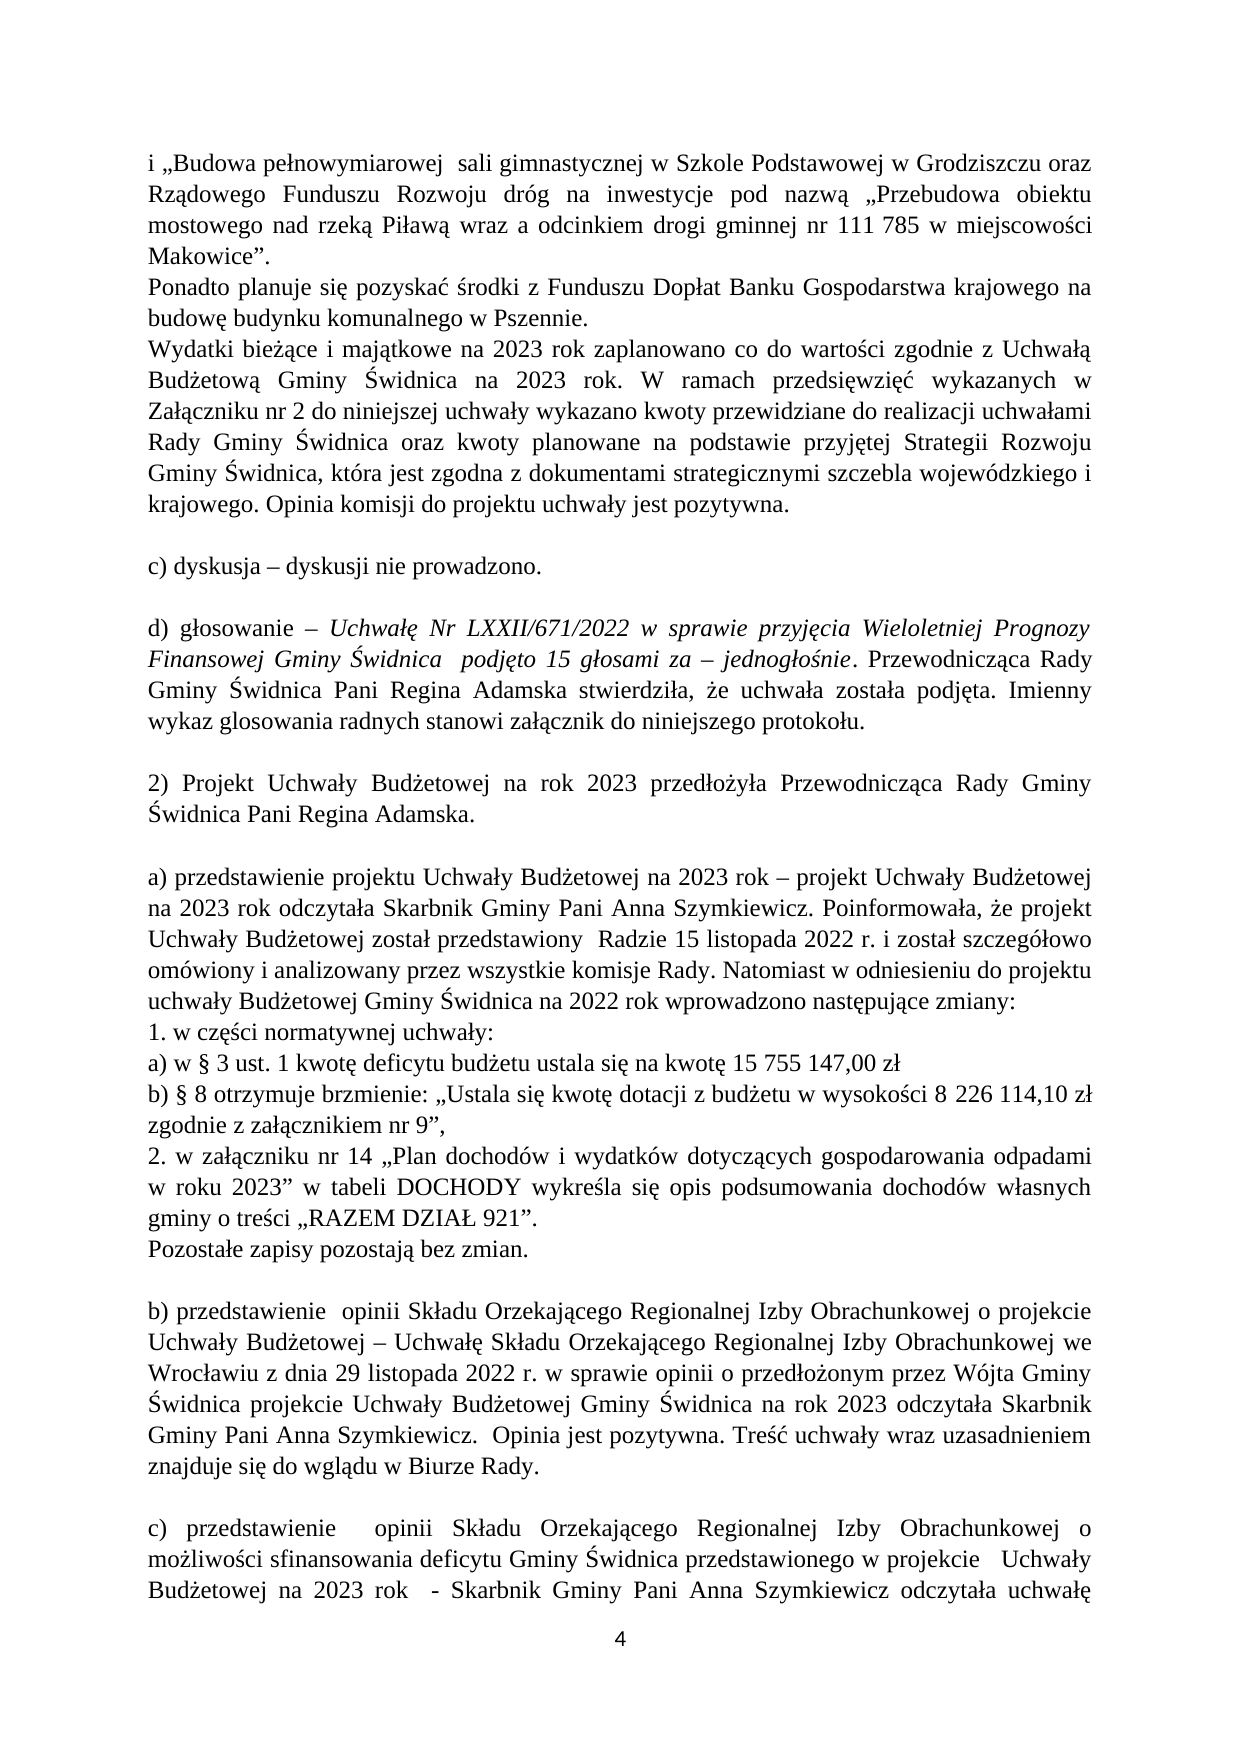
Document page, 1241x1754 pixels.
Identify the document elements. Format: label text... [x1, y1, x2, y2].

text 2) Projekt Uchwały Budżetowej na rok 2023 przedłożyła Przewodnicząca Rady Gminy Świdnica Pani Regina Adamska. [148, 768, 1093, 828]
text Ponadto planuje się pozyskać środki z Funduszu Dopłat Banku Gospodarstwa krajowego na budowę budynku komunalnego w Pszennie. [148, 272, 1093, 332]
text Pozostałe zapisy pozostają bez zmian. [148, 1234, 1093, 1263]
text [148, 1513, 1093, 1604]
text 1. w części normatywnej uchwały: [148, 1017, 1093, 1046]
text a) przedstawienie projektu Uchwały Budżetowej na 2023 rok – projekt Uchwały Budżetowej na 2023 rok odczytała Skarbnik Gminy Pani Anna Szymkiewicz. Poinformowała, że projekt Uchwały Budżetowej został przedstawiony Radzie 15 listopada 2022 r. i został szczegółowo omówiony i analizowany przez wszystkie komisje Rady. Natomiast w odniesieniu do projektu uchwały Budżetowej Gminy Świdnica na 2022 rok wprowadzono następujące zmiany: [148, 862, 1093, 1014]
text Wydatki bieżące i majątkowe na 2023 rok zaplanowano co do wartości zgodnie z Uchwałą Budżetową Gminy Świdnica na 2023 rok. W ramach przedsięwzięć wykazanych w Załączniku nr 2 do niniejszej uchwały wykazano kwoty przewidziane do realizacji uchwałami Rady Gminy Świdnica oraz kwoty planowane na podstawie przyjętej Strategii Rozwoju Gminy Świdnica, która jest zgodna z dokumentami strategicznymi szczebla wojewódzkiego i krajowego. Opinia komisji do projektu uchwały jest pozytywna. [148, 334, 1093, 518]
text d) głosowanie – Uchwałę Nr LXXII/671/2022 w sprawie przyjęcia Wieloletniej Prognozy Finansowej Gminy Świdnica podjęto 15 głosami za – jednogłośnie. Przewodnicząca Rady Gminy Świdnica Pani Regina Adamska stwierdziła, że uchwała została podjęta. Imienny wykaz glosowania radnych stanowi załącznik do niniejszego protokołu. [148, 613, 1093, 735]
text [148, 148, 1093, 269]
text a) w § 3 ust. 1 kwotę deficytu budżetu ustala się na kwotę 15 755 147,00 zł [148, 1048, 1093, 1077]
text c) dyskusja – dyskusji nie prowadzono. [148, 551, 1093, 580]
text b) § 8 otrzymuje brzmienie: „Ustala się kwotę dotacji z budżetu w wysokości 8 226 114,10 zł zgodnie z załącznikiem nr 9”, [148, 1079, 1093, 1139]
text b) przedstawienie opinii Składu Orzekającego Regionalnej Izby Obrachunkowej o projekcie Uchwały Budżetowej – Uchwałę Składu Orzekającego Regionalnej Izby Obrachunkowej we Wrocławiu z dnia 29 listopada 2022 r. w sprawie opinii o przedłożonym przez Wójta Gminy Świdnica projekcie Uchwały Budżetowej Gminy Świdnica na rok 2023 odczytała Skarbnik Gminy Pani Anna Szymkiewicz. Opinia jest pozytywna. Treść uchwały wraz uzasadnieniem znajduje się do wglądu w Biurze Rady. [148, 1296, 1093, 1480]
text 2. w załączniku nr 14 „Plan dochodów i wydatków dotyczących gospodarowania odpadami w roku 2023” w tabeli DOCHODY wykreśla się opis podsumowania dochodów własnych gminy o treści „RAZEM DZIAŁ 921”. [148, 1141, 1093, 1232]
